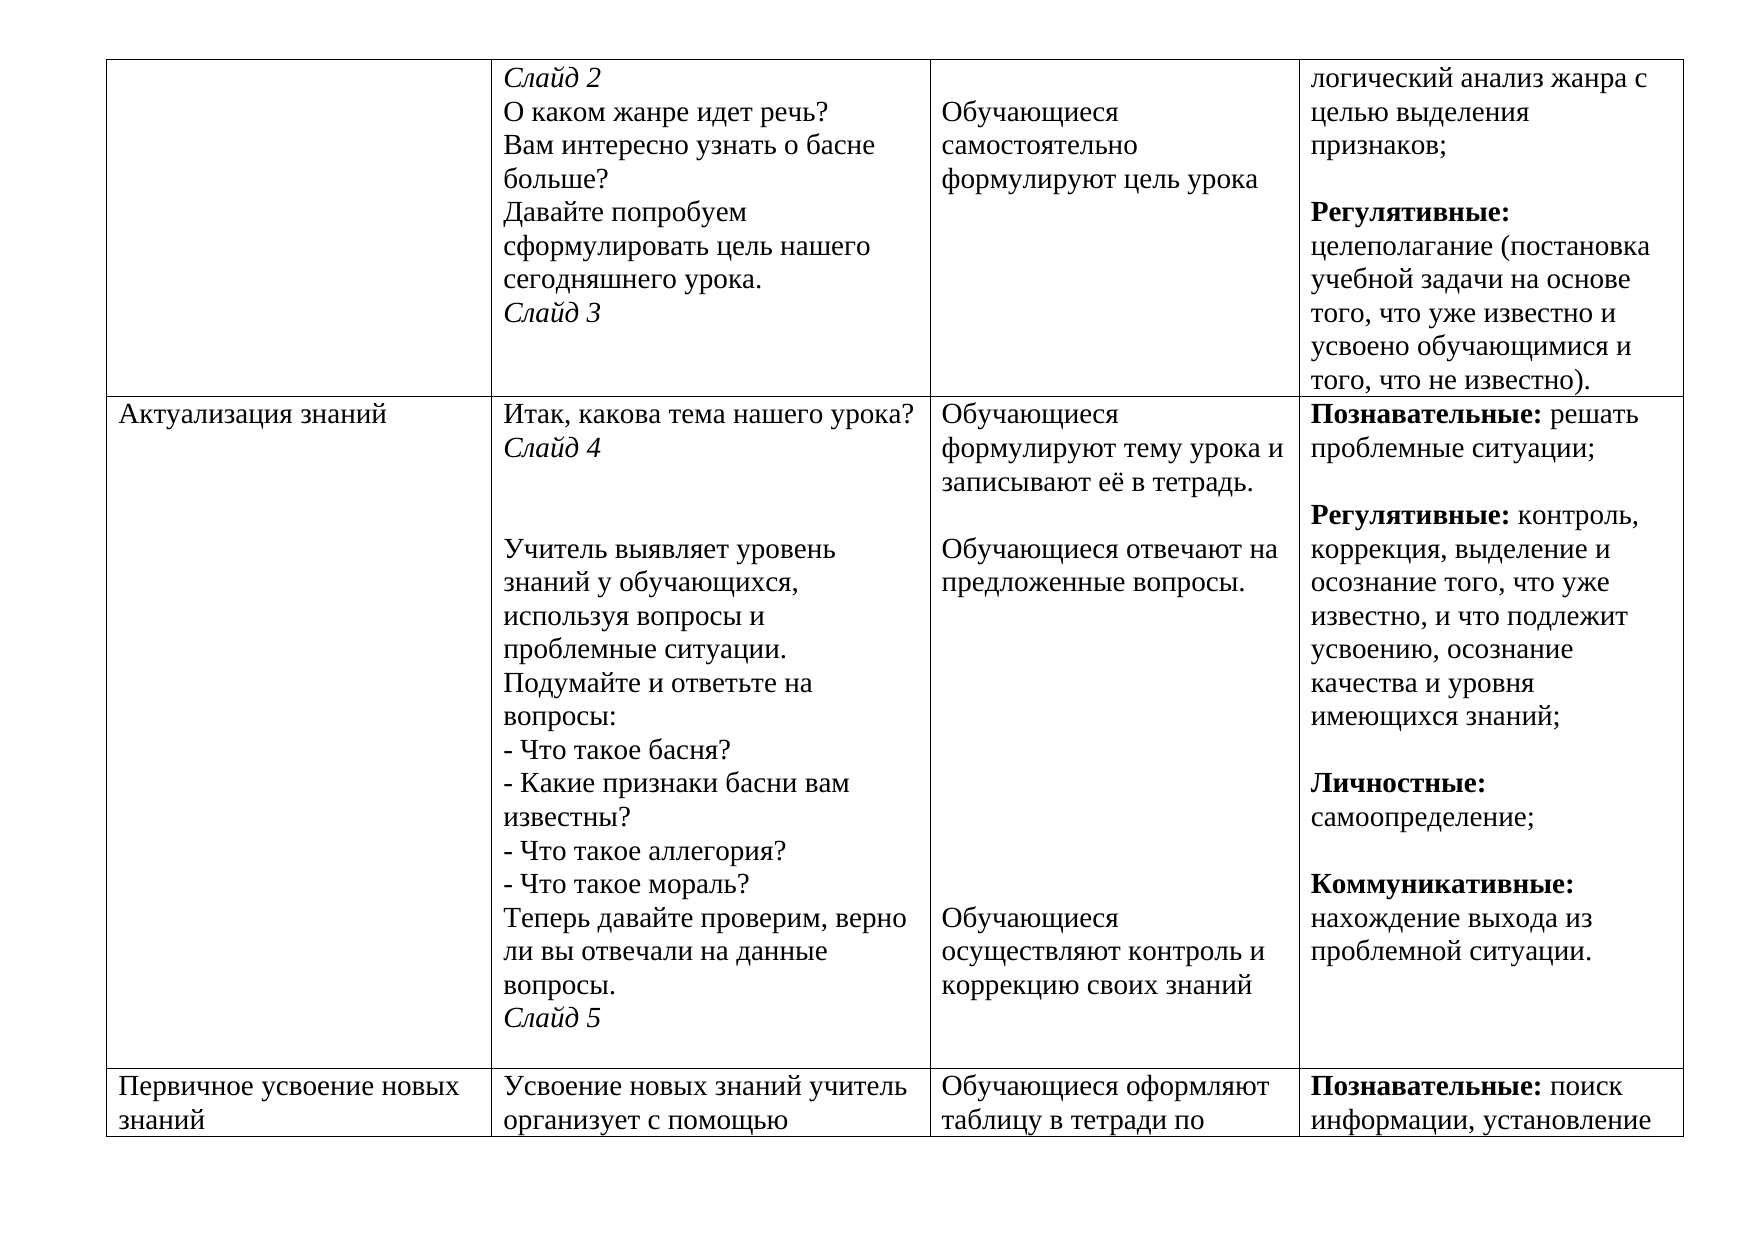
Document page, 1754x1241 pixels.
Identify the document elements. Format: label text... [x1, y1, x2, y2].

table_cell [492, 1069, 930, 1136]
table_cell Обучающиеся формулируют тему урока и записывают её в тетрадь. Обучающиеся отвечают на предложенные вопросы. Обучающиеся осуществляют контроль и коррекцию своих знаний [931, 397, 1299, 1067]
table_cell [1300, 1069, 1683, 1136]
table_cell Познавательные: решать проблемные ситуации; Регулятивные: контроль, коррекция, выделение и осознание того, что уже известно, и что подлежит усвоению, осознание качества и уровня имеющихся знаний; Личностные: самоопределение; Коммуникативные: нахождение выхода из проблемной ситуации. [1300, 397, 1683, 1067]
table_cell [107, 60, 491, 396]
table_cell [931, 60, 1299, 396]
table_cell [1300, 60, 1683, 396]
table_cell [107, 1069, 491, 1136]
table_cell Итак, какова тема нашего урока? Слайд 4 Учитель выявляет уровень знаний у обучающихся, используя вопросы и проблемные ситуации. Подумайте и ответьте на вопросы: - Что такое басня? - Какие признаки басни вам известны? - Что такое аллегория? - Что такое мораль? Теперь давайте проверим, верно ли вы отвечали на данные вопросы. Слайд 5 [492, 397, 930, 1067]
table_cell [931, 1069, 1299, 1136]
table_cell Актуализация знаний [107, 397, 491, 1067]
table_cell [492, 60, 930, 396]
